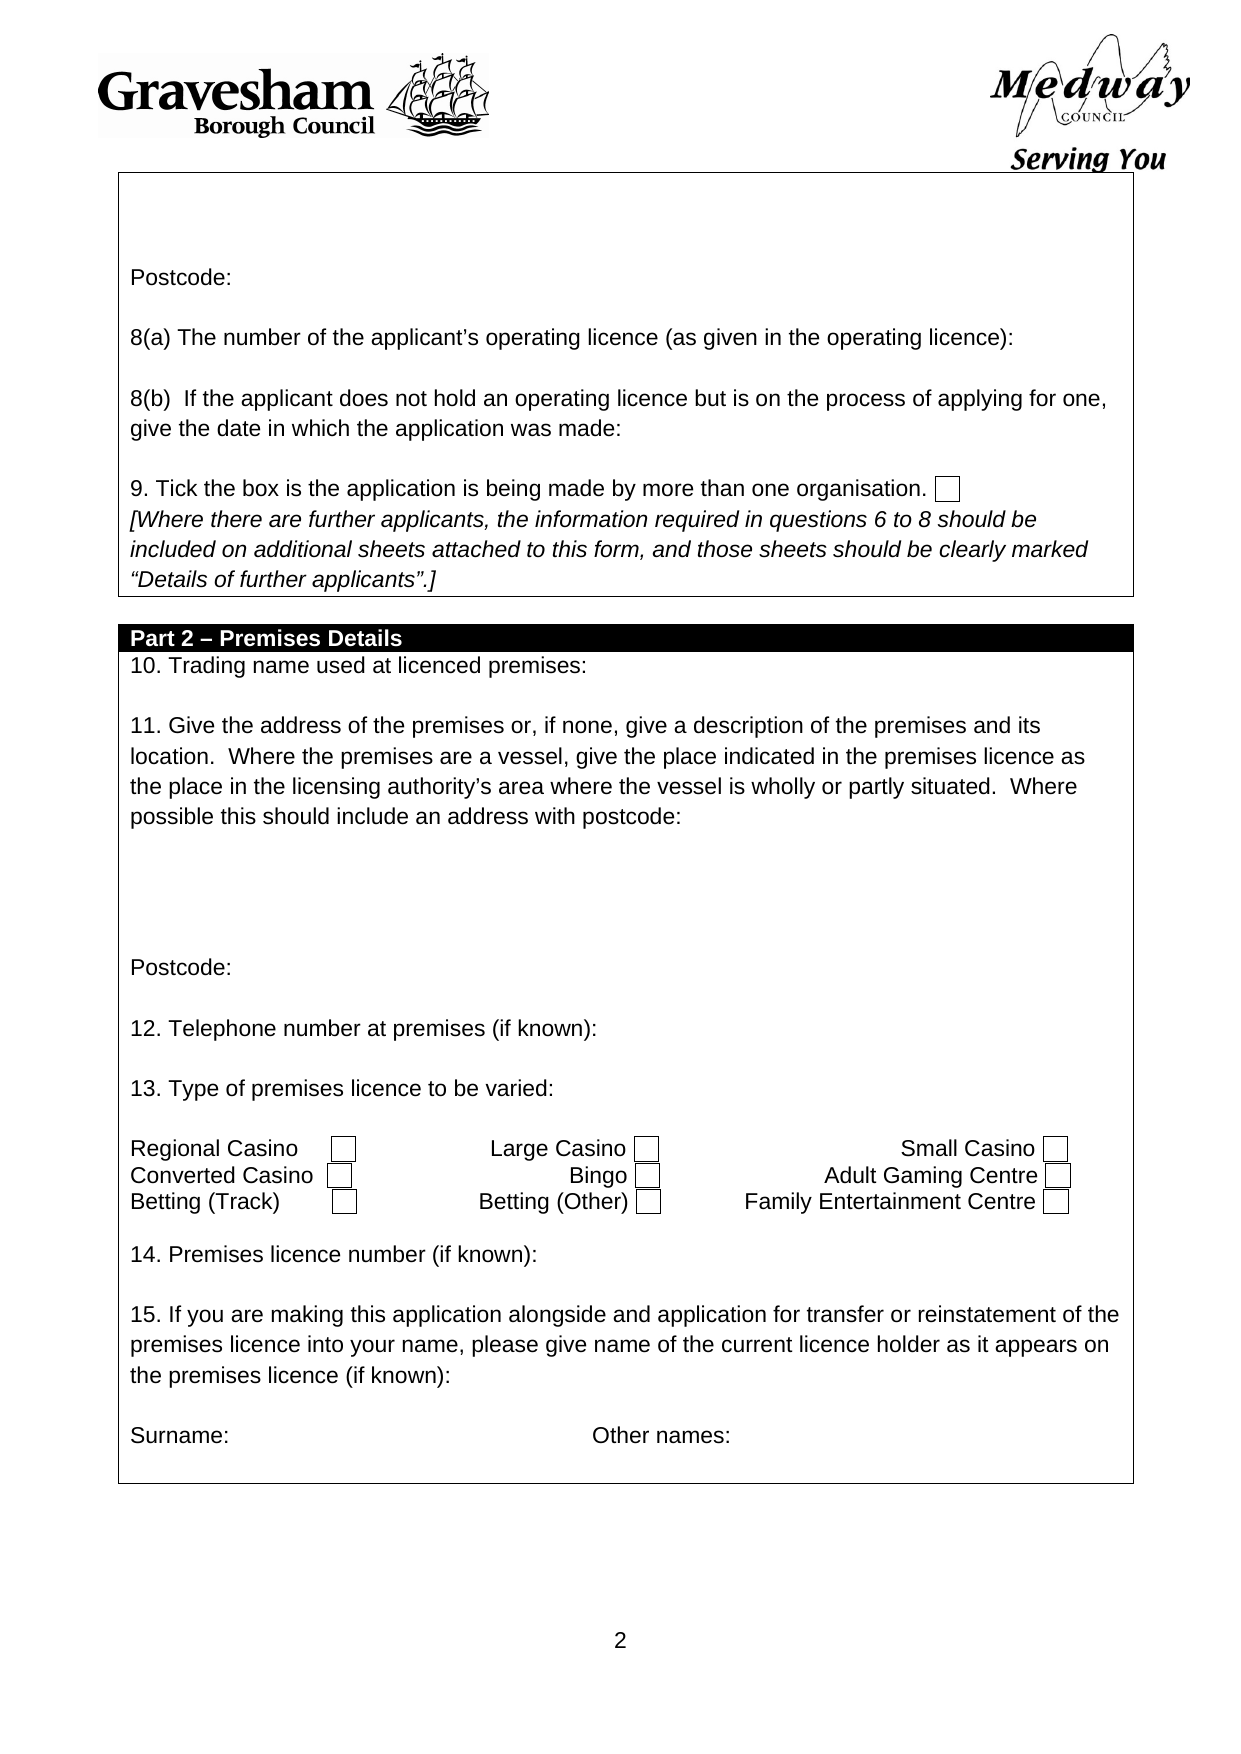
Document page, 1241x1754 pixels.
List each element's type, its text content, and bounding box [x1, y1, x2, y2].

table_cell 10. Trading name used at licenced premises: 11. Give the address of the premises or, if none, give a description of the premises and its location. Where the premises are a vessel, give the place indicated in the premises licence as the place in the licensing authority’s area where the vessel is wholly or partly situated. Where possible this should include an address with postcode: Postcode: 12. Telephone number at premises (if known): 13. Type of premises licence to be varied: Regional Casino Large Casino Small Casino Converted Casino Bingo Adult Gaming Centre Betting (Track) Betting (Other) Family Entertainment Centre 14. Premises licence number (if known): 15. If you are making this application alongside and application for transfer or reinstatement of the premises licence into your name, please give name of the current licence holder as it appears on the premises licence (if known): Surname: Other names: [119, 652, 1133, 1482]
table_header Part 2 – Premises Details [119, 625, 1133, 651]
picture [990, 34, 1190, 173]
picture [98, 53, 489, 138]
